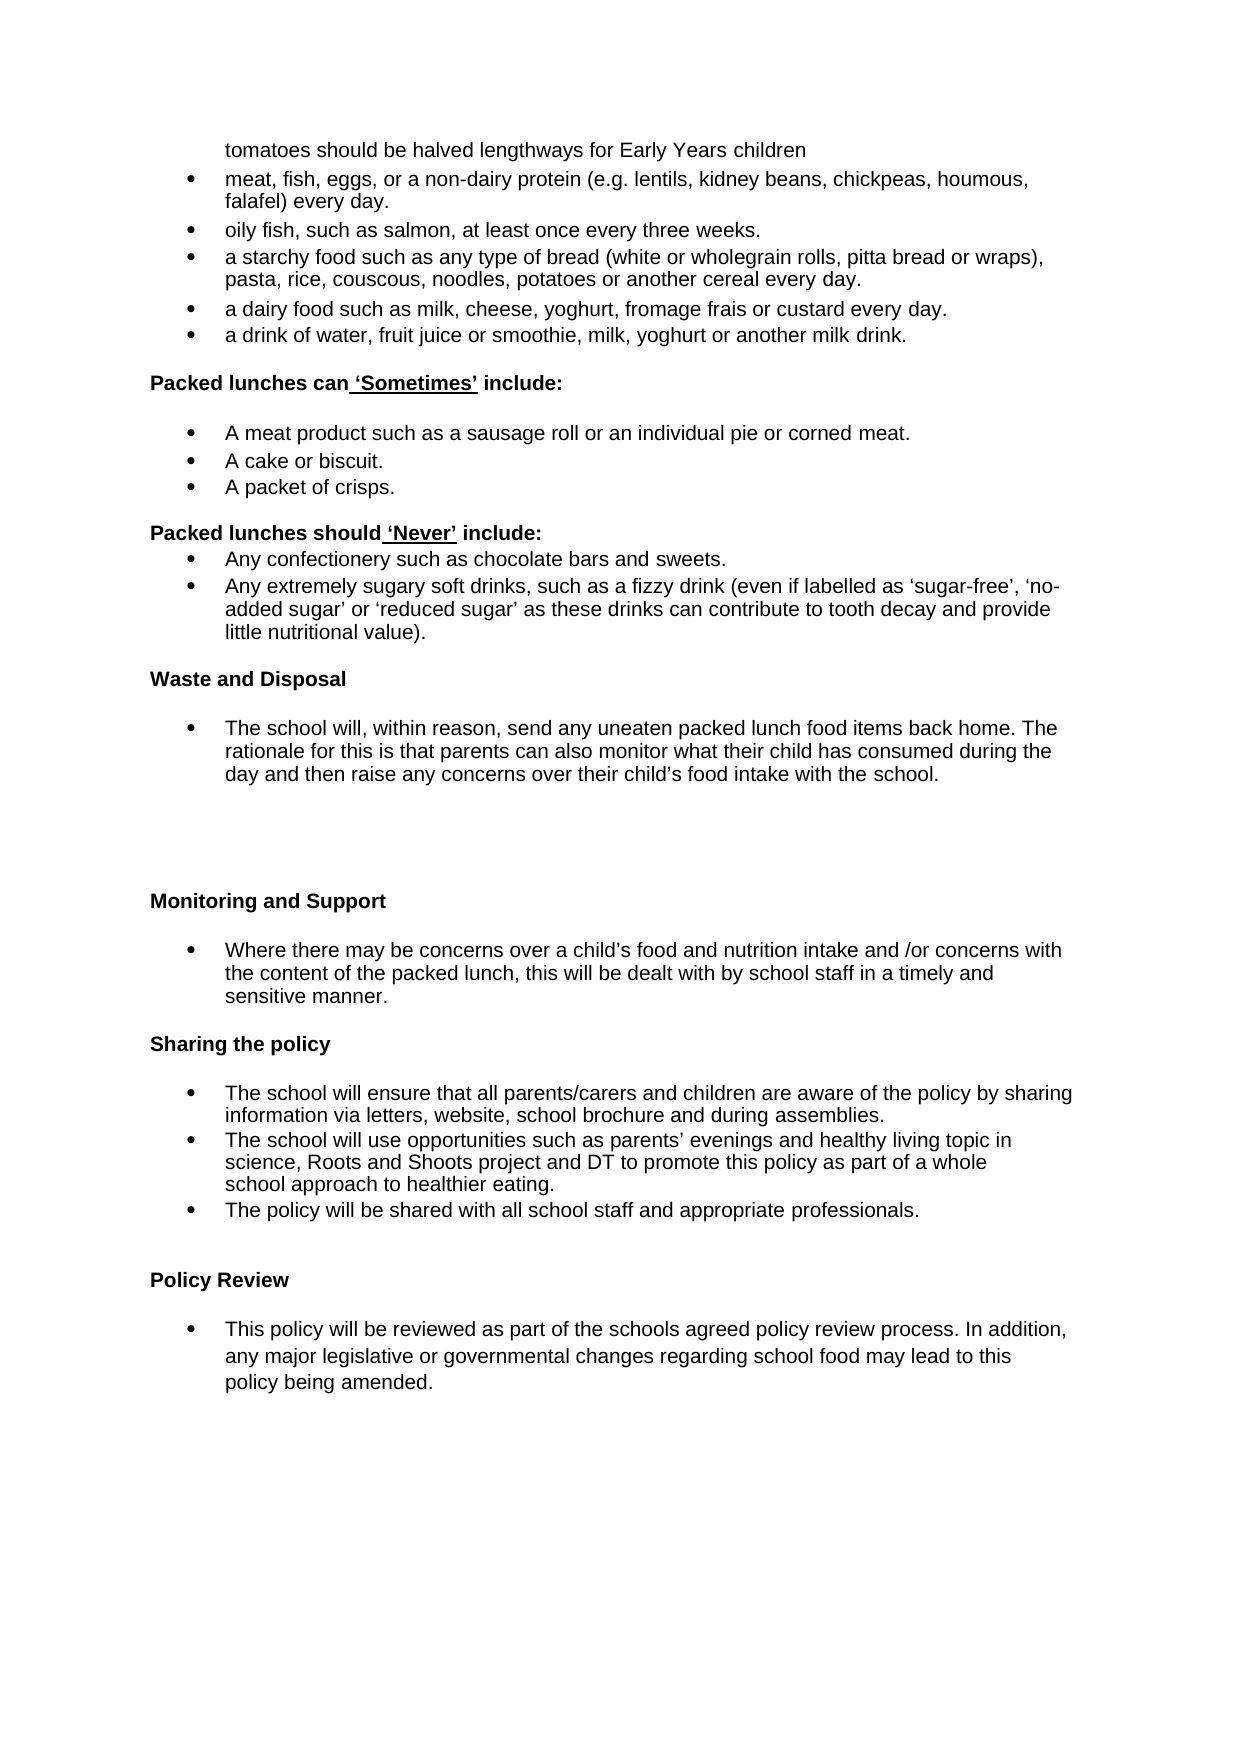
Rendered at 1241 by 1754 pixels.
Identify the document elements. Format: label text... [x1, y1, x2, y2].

list The policy will be shared with all school staff and appropriate professionals. [187, 1197, 1096, 1222]
list meat, fish, eggs, or a non-dairy protein (e.g. lentils, kidney beans, chickpeas, houmous, falafel) every day. [187, 169, 1031, 212]
subtitle Waste and Disposal [150, 667, 1096, 691]
list a drink of water, fruit juice or smoothie, milk, yoghurt or another milk drink. [187, 325, 1076, 347]
list The school will use opportunities such as parents’ evenings and healthy living topic in science, Roots and Shoots project and DT to promote this policy as part of a whole school approach to healthier eating. [187, 1130, 1027, 1196]
list A cake or biscuit. [187, 448, 1096, 474]
subtitle Packed lunches should ‘Never’ include: [150, 521, 1096, 545]
list The school will ensure that all parents/carers and children are aware of the policy by sharing information via letters, website, school brochure and during assemblies. [187, 1082, 1074, 1127]
list a starchy food such as any type of bread (white or wholegrain rolls, pitta bread or wraps), pasta, rice, couscous, noodles, potatoes or another cereal every day. [187, 247, 1045, 291]
subtitle Packed lunches can ‘Sometimes’ include: [150, 371, 1096, 395]
list A packet of crisps. [187, 474, 1096, 499]
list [187, 139, 1026, 162]
list a dairy food such as milk, cheese, yoghurt, fromage frais or custard every day. [187, 296, 1096, 321]
list oily fish, such as salmon, at least once every three weeks. [187, 218, 1096, 242]
subtitle Sharing the policy [150, 1032, 1096, 1056]
list A meat product such as a sausage roll or an individual pie or corned meat. [187, 421, 1096, 445]
subtitle Policy Review [150, 1267, 1096, 1291]
list Any confectionery such as chocolate bars and sweets. [187, 547, 1096, 571]
list Any extremely sugary soft drinks, such as a fizzy drink (even if labelled as ‘sugar-free’, ‘no- added sugar’ or ‘reduced sugar’ as these drinks can contribute to tooth decay and provide little nutritional value). [187, 575, 1061, 644]
subtitle Monitoring and Support [150, 889, 1096, 913]
list Where there may be concerns over a child’s food and nutrition intake and /or concerns with the content of the packed lunch, this will be dealt with by school staff in a timely and sensitive manner. [187, 939, 1081, 1008]
list The school will, within reason, send any uneaten packed lunch food items back home. The rationale for this is that parents can also monitor what their child has consumed during the day and then raise any concerns over their child’s food intake with the school. [187, 718, 1059, 786]
list This policy will be reviewed as part of the schools agreed policy review process. In addition, any major legislative or governmental changes regarding school food may lead to this policy being amended. [187, 1317, 1071, 1394]
